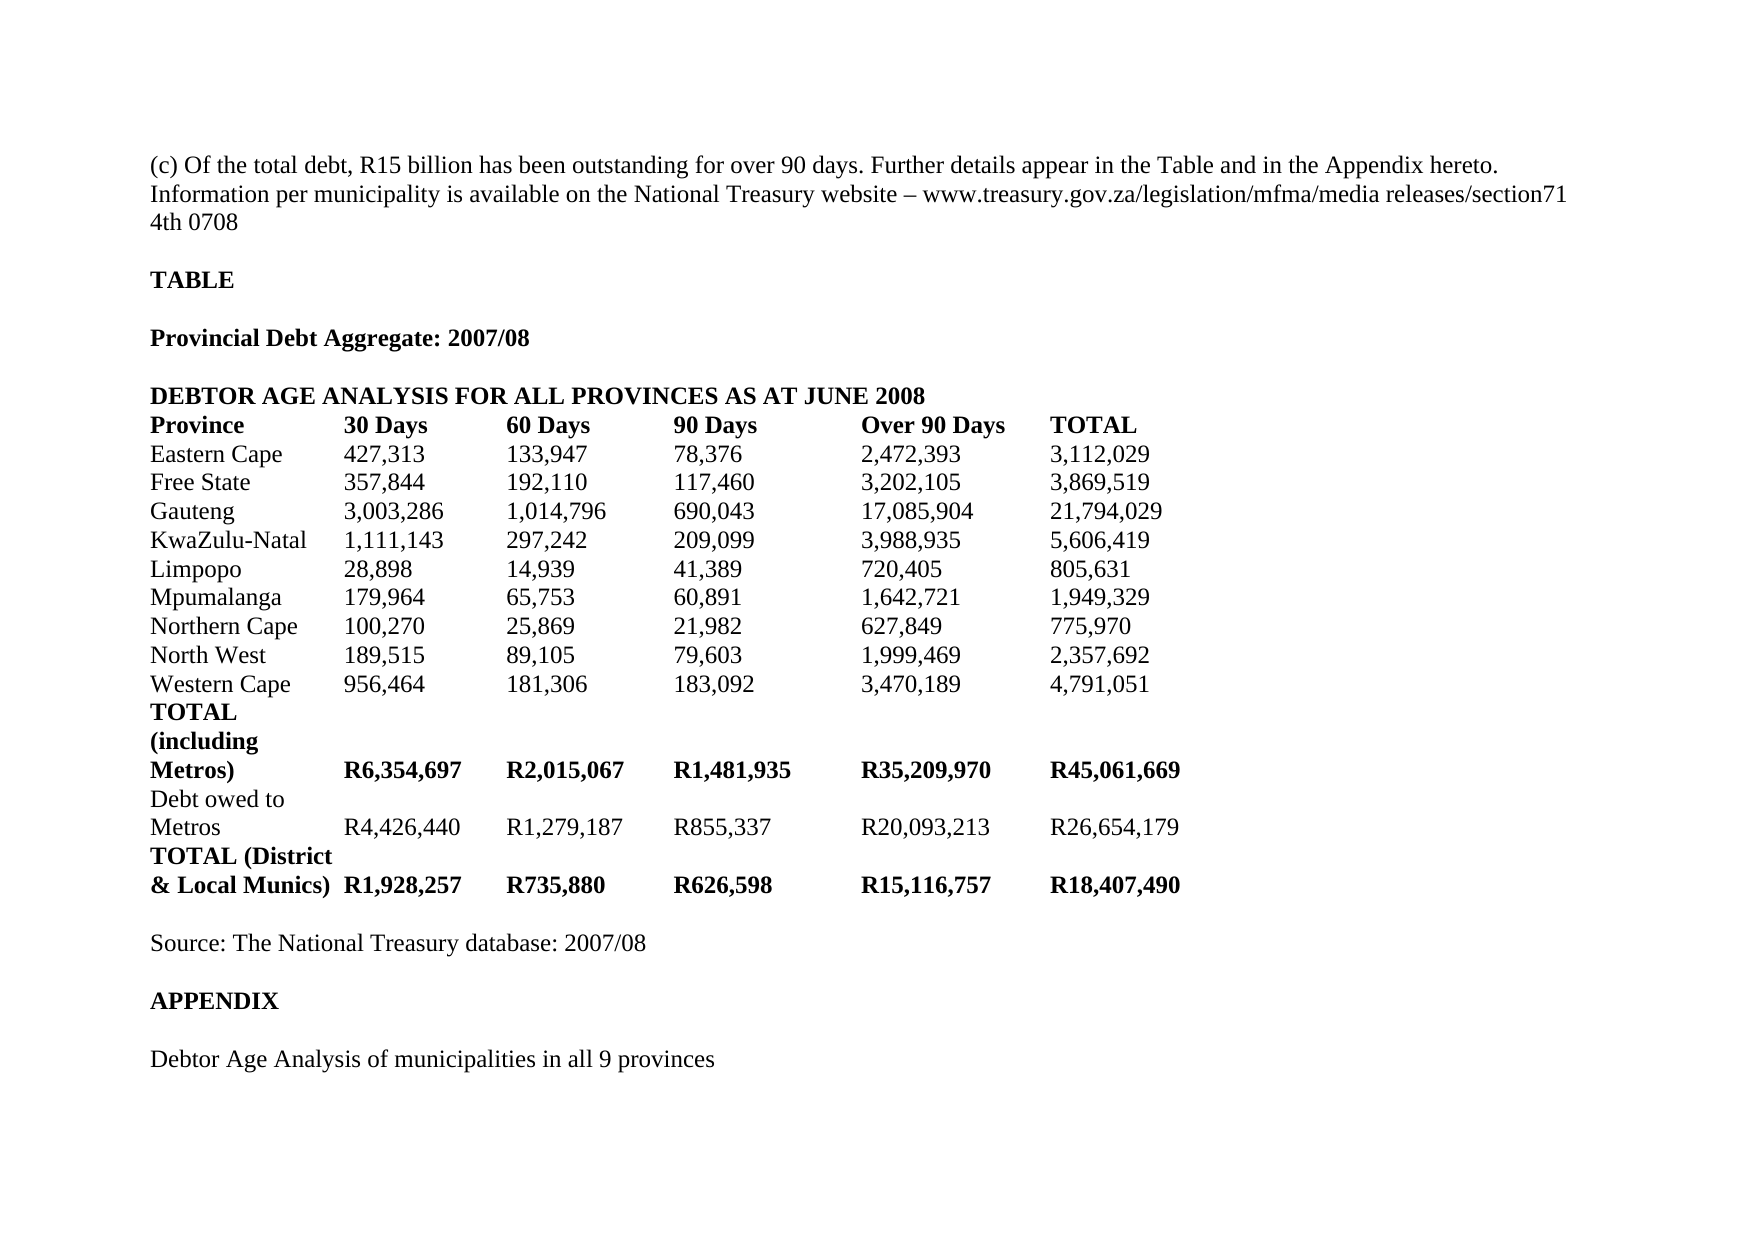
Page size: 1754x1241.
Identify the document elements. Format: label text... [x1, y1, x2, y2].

table_cell Gauteng [150, 496, 344, 525]
table_cell Mpumalanga [150, 583, 344, 611]
table_cell 627,849 [861, 611, 1050, 640]
table_cell R20,093,213 [861, 784, 1050, 841]
table_cell 133,947 [506, 439, 673, 467]
table_cell 1,949,329 [1050, 583, 1214, 611]
table_cell 60,891 [673, 583, 861, 611]
table_cell 5,606,419 [1050, 525, 1214, 554]
table_cell 297,242 [506, 525, 673, 554]
table_cell 65,753 [506, 583, 673, 611]
table_cell 1,014,796 [506, 496, 673, 525]
table_cell 3,003,286 [344, 496, 506, 525]
table_cell R1,279,187 [506, 784, 673, 841]
table_cell Limpopo [150, 554, 344, 582]
table_cell 183,092 [673, 669, 861, 697]
table_cell Eastern Cape [150, 439, 344, 467]
table_cell 3,869,519 [1050, 468, 1214, 496]
table_cell 79,603 [673, 640, 861, 669]
table_cell 117,460 [673, 468, 861, 496]
table_cell 427,313 [344, 439, 506, 467]
table_cell 720,405 [861, 554, 1050, 582]
table_cell 357,844 [344, 468, 506, 496]
table_cell 4,791,051 [1050, 669, 1214, 697]
table_cell North West [150, 640, 344, 669]
table_cell 1,111,143 [344, 525, 506, 554]
table_cell Free State [150, 468, 344, 496]
table_cell 805,631 [1050, 554, 1214, 582]
table_cell 192,110 [506, 468, 673, 496]
table_cell R6,354,697 [344, 698, 506, 784]
table_cell 690,043 [673, 496, 861, 525]
text TABLE [150, 265, 1604, 294]
table_cell 28,898 [344, 554, 506, 582]
table_cell R15,116,757 [861, 841, 1050, 899]
table_cell R735,880 [506, 841, 673, 899]
table_cell TOTAL [1050, 410, 1214, 439]
table_cell R855,337 [673, 784, 861, 841]
table_cell R35,209,970 [861, 698, 1050, 784]
table_cell R26,654,179 [1050, 784, 1214, 841]
table_cell R18,407,490 [1050, 841, 1214, 899]
table_cell Northern Cape [150, 611, 344, 640]
table_cell 3,470,189 [861, 669, 1050, 697]
table_cell 775,970 [1050, 611, 1214, 640]
table_cell 2,357,692 [1050, 640, 1214, 669]
table_cell 1,999,469 [861, 640, 1050, 669]
table_cell 209,099 [673, 525, 861, 554]
table_cell Over 90 Days [861, 410, 1050, 439]
table_cell 21,982 [673, 611, 861, 640]
table_cell 2,472,393 [861, 439, 1050, 467]
table_cell 3,988,935 [861, 525, 1050, 554]
table_cell 3,202,105 [861, 468, 1050, 496]
text Provincial Debt Aggregate: 2007/08 [150, 323, 1604, 352]
table_cell 1,642,721 [861, 583, 1050, 611]
text Debtor Age Analysis of municipalities in all 9 provinces [150, 1044, 1604, 1072]
table_cell 78,376 [673, 439, 861, 467]
table_cell R1,481,935 [673, 698, 861, 784]
table_cell 189,515 [344, 640, 506, 669]
table_cell R45,061,669 [1050, 698, 1214, 784]
table_cell 100,270 [344, 611, 506, 640]
table_cell 956,464 [344, 669, 506, 697]
table_header DEBTOR AGE ANALYSIS FOR ALL PROVINCES AS AT JUNE 2008 [150, 381, 1214, 410]
table_cell Western Cape [150, 669, 344, 697]
table_cell R2,015,067 [506, 698, 673, 784]
table_cell 60 Days [506, 410, 673, 439]
table_cell 17,085,904 [861, 496, 1050, 525]
table_cell 181,306 [506, 669, 673, 697]
table_cell R1,928,257 [344, 841, 506, 899]
table_cell 90 Days [673, 410, 861, 439]
table_cell 21,794,029 [1050, 496, 1214, 525]
table_cell R626,598 [673, 841, 861, 899]
text APPENDIX [150, 986, 1604, 1014]
table_cell 30 Days [344, 410, 506, 439]
table_cell 3,112,029 [1050, 439, 1214, 467]
table_cell TOTAL (District & Local Munics) [150, 841, 344, 899]
table_cell Province [150, 410, 344, 439]
table_cell 179,964 [344, 583, 506, 611]
table_cell 14,939 [506, 554, 673, 582]
table_cell R4,426,440 [344, 784, 506, 841]
table_cell Debt owed to Metros [150, 784, 344, 841]
table_cell KwaZulu-Natal [150, 525, 344, 554]
text Source: The National Treasury database: 2007/08 [150, 928, 1604, 957]
table_cell 89,105 [506, 640, 673, 669]
table_cell TOTAL (including Metros) [150, 698, 344, 784]
table_cell 25,869 [506, 611, 673, 640]
table_cell 41,389 [673, 554, 861, 582]
text (c) Of the total debt, R15 billion has been outstanding for over 90 days. Further details appear in the Table and in the Appendix hereto. Information per municipality is available on the National Treasury website – www.treasury.gov.za/legislation/mfma/media releases/section71 4th 0708 [150, 150, 1604, 236]
